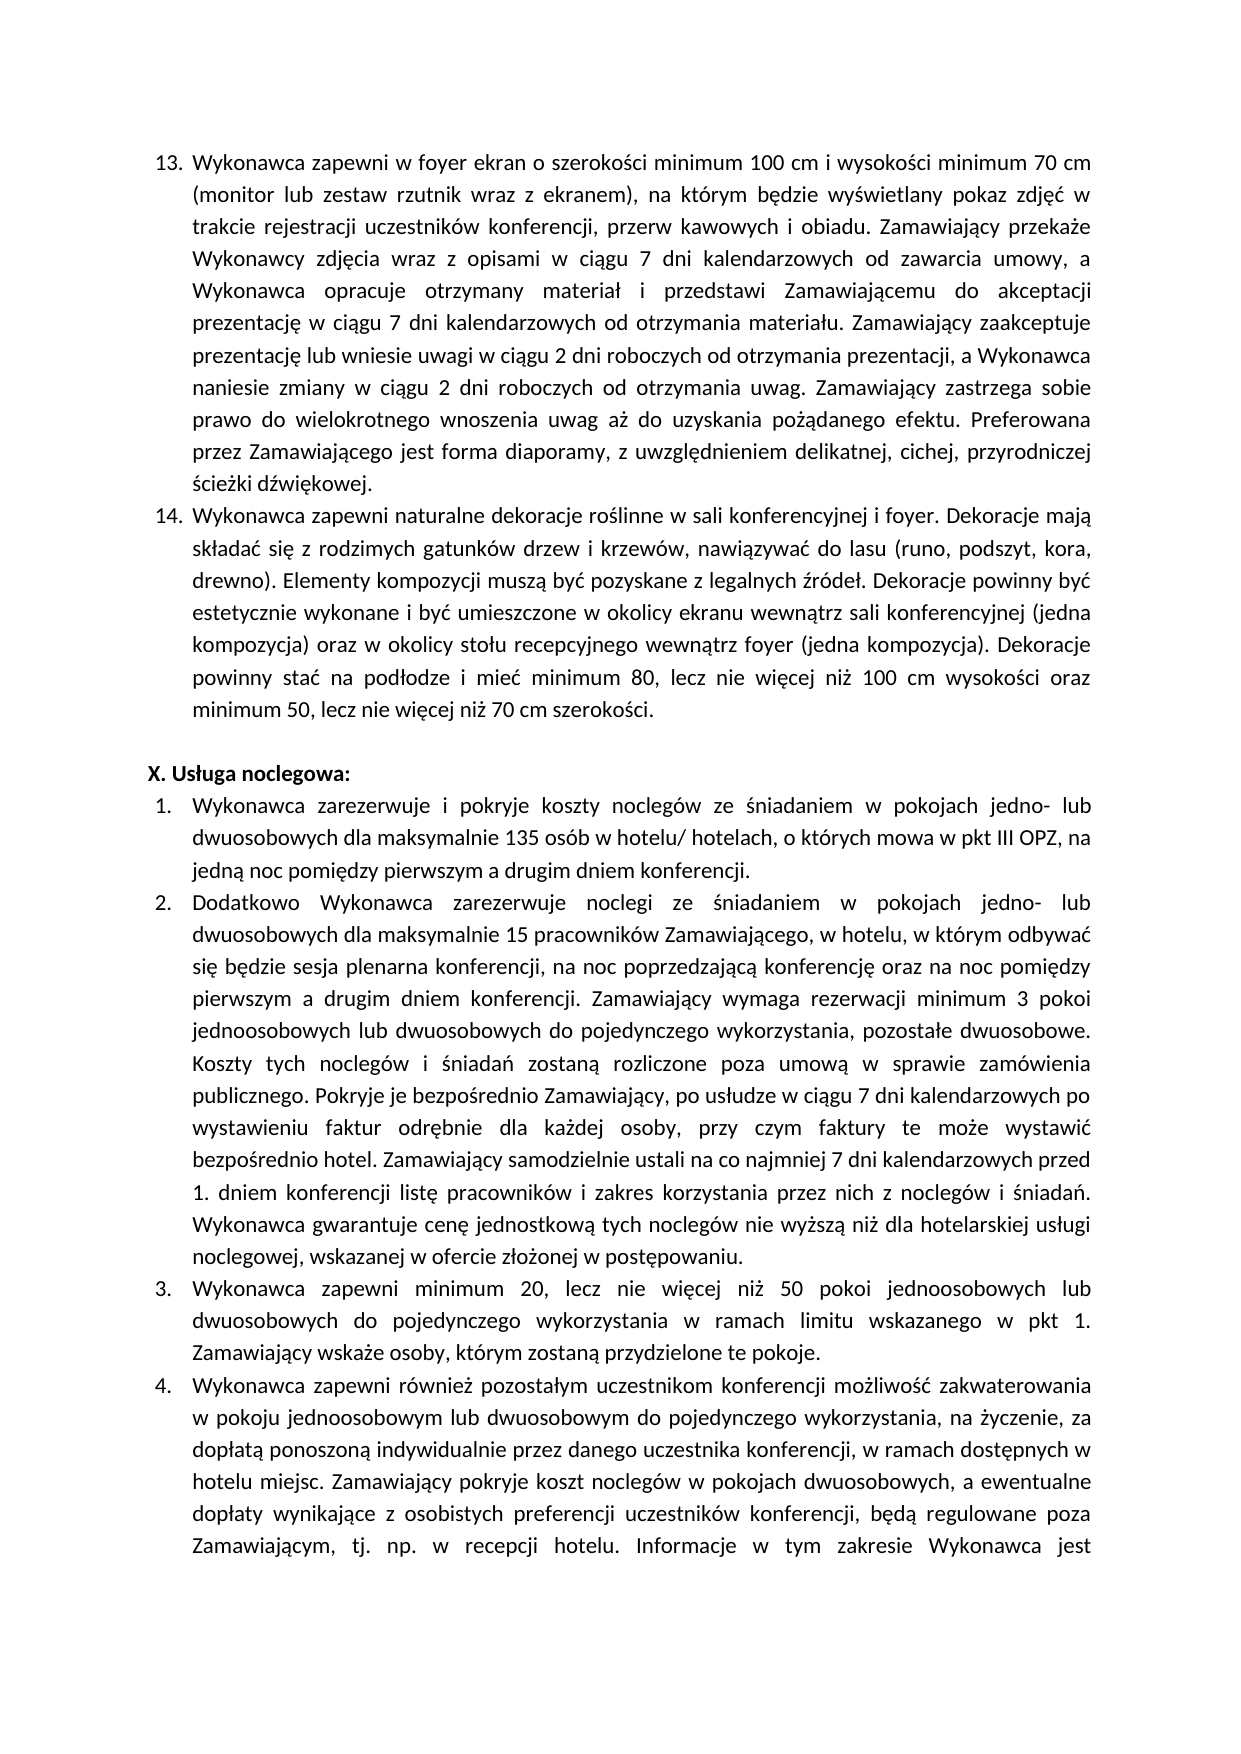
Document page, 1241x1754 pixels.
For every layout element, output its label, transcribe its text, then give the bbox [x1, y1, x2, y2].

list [154, 1371, 1093, 1560]
text X. Usługa noclegowa: [148, 759, 1093, 787]
list Wykonawca zapewni naturalne dekoracje roślinne w sali konferencyjnej i foyer. Dekoracje mają składać się z rodzimych gatunków drzew i krzewów, nawiązywać do lasu (runo, podszyt, kora, drewno). Elementy kompozycji muszą być pozyskane z legalnych źródeł. Dekoracje powinny być estetycznie wykonane i być umieszczone w okolicy ekranu wewnątrz sali konferencyjnej (jedna kompozycja) oraz w okolicy stołu recepcyjnego wewnątrz foyer (jedna kompozycja). Dekoracje powinny stać na podłodze i mieć minimum 80, lecz nie więcej niż 100 cm wysokości oraz minimum 50, lecz nie więcej niż 70 cm szerokości. [154, 502, 1093, 723]
list Wykonawca zapewni minimum 20, lecz nie więcej niż 50 pokoi jednoosobowych lub dwuosobowych do pojedynczego wykorzystania w ramach limitu wskazanego w pkt 1. Zamawiający wskaże osoby, którym zostaną przydzielone te pokoje. [154, 1274, 1093, 1367]
list Wykonawca zarezerwuje i pokryje koszty noclegów ze śniadaniem w pokojach jedno- lub dwuosobowych dla maksymalnie 135 osób w hotelu/ hotelach, o których mowa w pkt III OPZ, na jedną noc pomiędzy pierwszym a drugim dniem konferencji. [154, 791, 1093, 884]
list Dodatkowo Wykonawca zarezerwuje noclegi ze śniadaniem w pokojach jedno- lub dwuosobowych dla maksymalnie 15 pracowników Zamawiającego, w hotelu, w którym odbywać się będzie sesja plenarna konferencji, na noc poprzedzającą konferencję oraz na noc pomiędzy pierwszym a drugim dniem konferencji. Zamawiający wymaga rezerwacji minimum 3 pokoi jednoosobowych lub dwuosobowych do pojedynczego wykorzystania, pozostałe dwuosobowe. Koszty tych noclegów i śniadań zostaną rozliczone poza umową w sprawie zamówienia publicznego. Pokryje je bezpośrednio Zamawiający, po usłudze w ciągu 7 dni kalendarzowych po wystawieniu faktur odrębnie dla każdej osoby, przy czym faktury te może wystawić bezpośrednio hotel. Zamawiający samodzielnie ustali na co najmniej 7 dni kalendarzowych przed 1. dniem konferencji listę pracowników i zakres korzystania przez nich z noclegów i śniadań. Wykonawca gwarantuje cenę jednostkową tych noclegów nie wyższą niż dla hotelarskiej usługi noclegowej, wskazanej w ofercie złożonej w postępowaniu. [154, 888, 1093, 1270]
list Wykonawca zapewni w foyer ekran o szerokości minimum 100 cm i wysokości minimum 70 cm (monitor lub zestaw rzutnik wraz z ekranem), na którym będzie wyświetlany pokaz zdjęć w trakcie rejestracji uczestników konferencji, przerw kawowych i obiadu. Zamawiający przekaże Wykonawcy zdjęcia wraz z opisami w ciągu 7 dni kalendarzowych od zawarcia umowy, a Wykonawca opracuje otrzymany materiał i przedstawi Zamawiającemu do akceptacji prezentację w ciągu 7 dni kalendarzowych od otrzymania materiału. Zamawiający zaakceptuje prezentację lub wniesie uwagi w ciągu 2 dni roboczych od otrzymania prezentacji, a Wykonawca naniesie zmiany w ciągu 2 dni roboczych od otrzymania uwag. Zamawiający zastrzega sobie prawo do wielokrotnego wnoszenia uwag aż do uzyskania pożądanego efektu. Preferowana przez Zamawiającego jest forma diaporamy, z uwzględnieniem delikatnej, cichej, przyrodniczej ścieżki dźwiękowej. [154, 148, 1093, 497]
